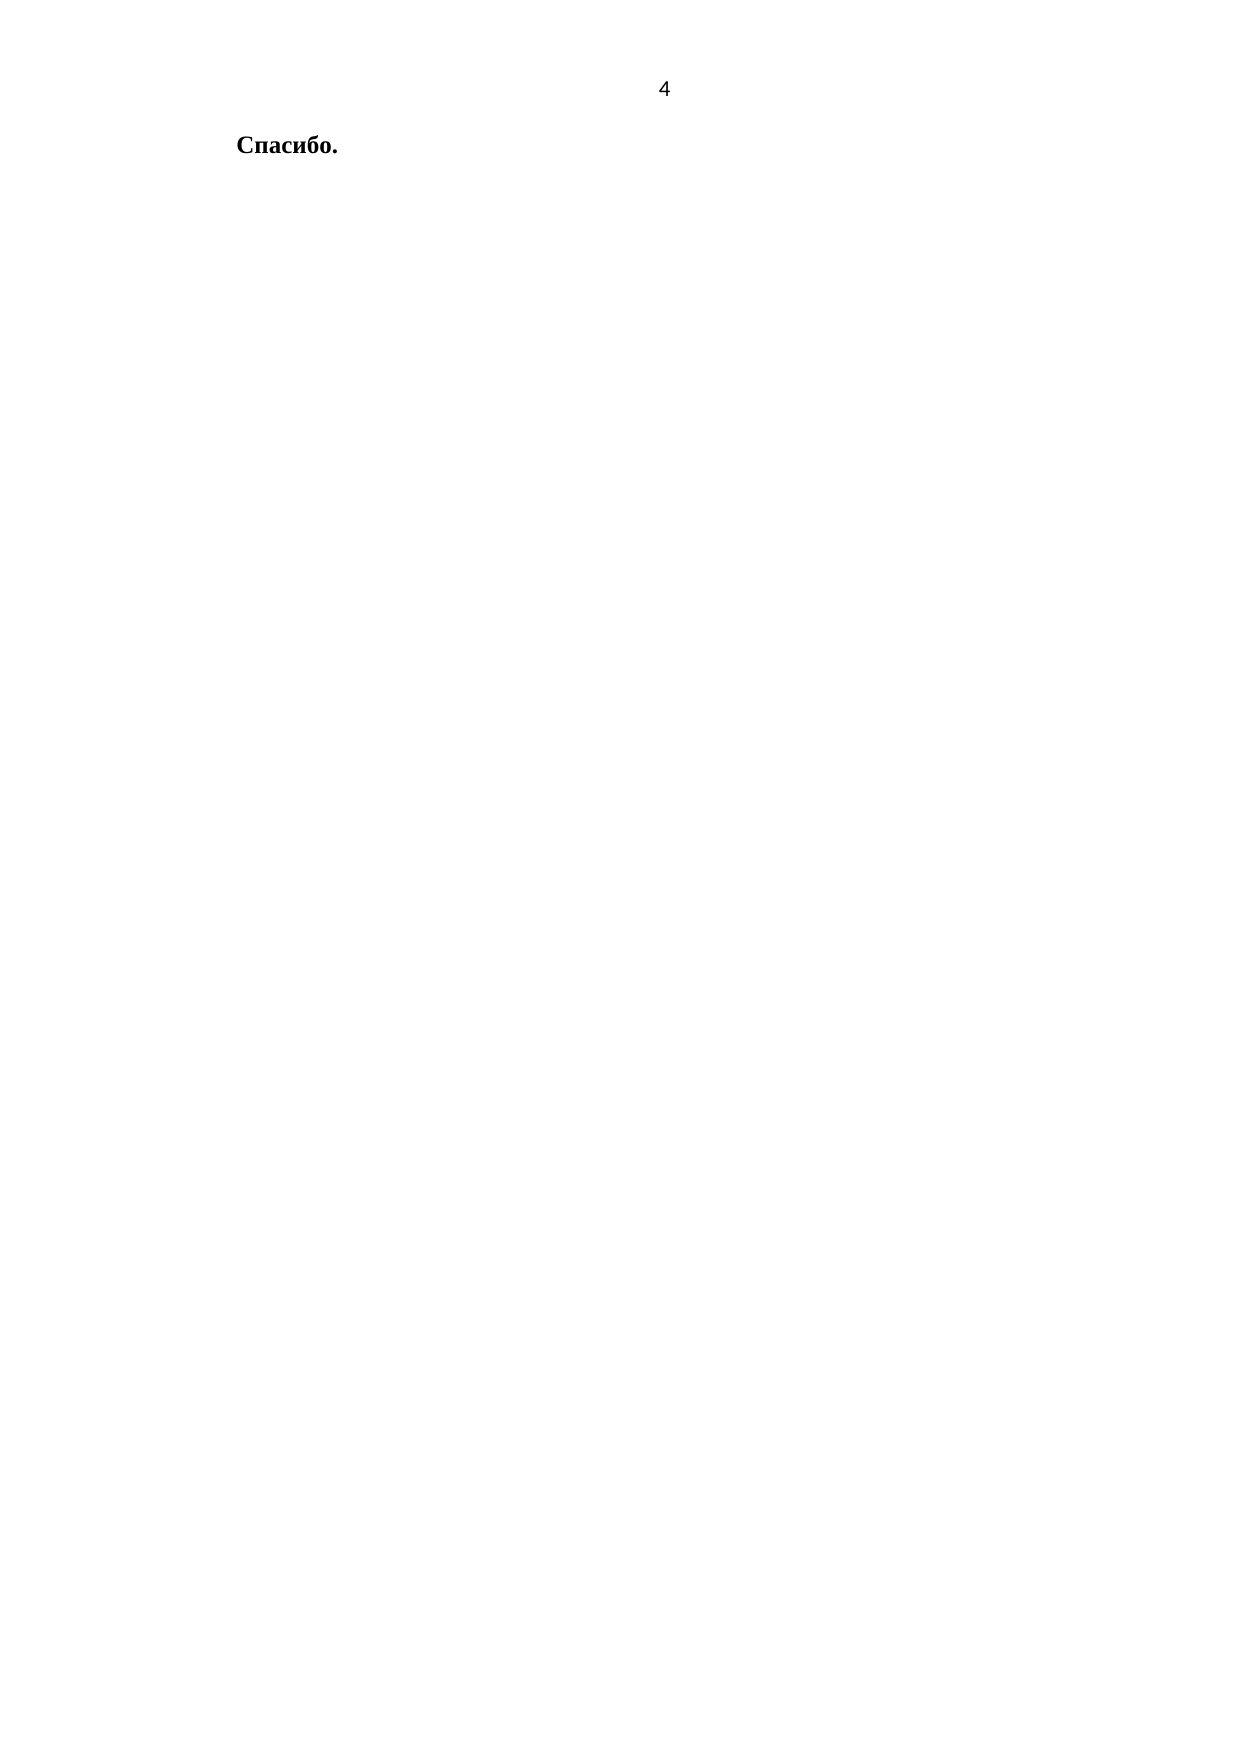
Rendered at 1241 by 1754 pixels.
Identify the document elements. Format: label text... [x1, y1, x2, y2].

text Спасибо. [177, 130, 1152, 158]
